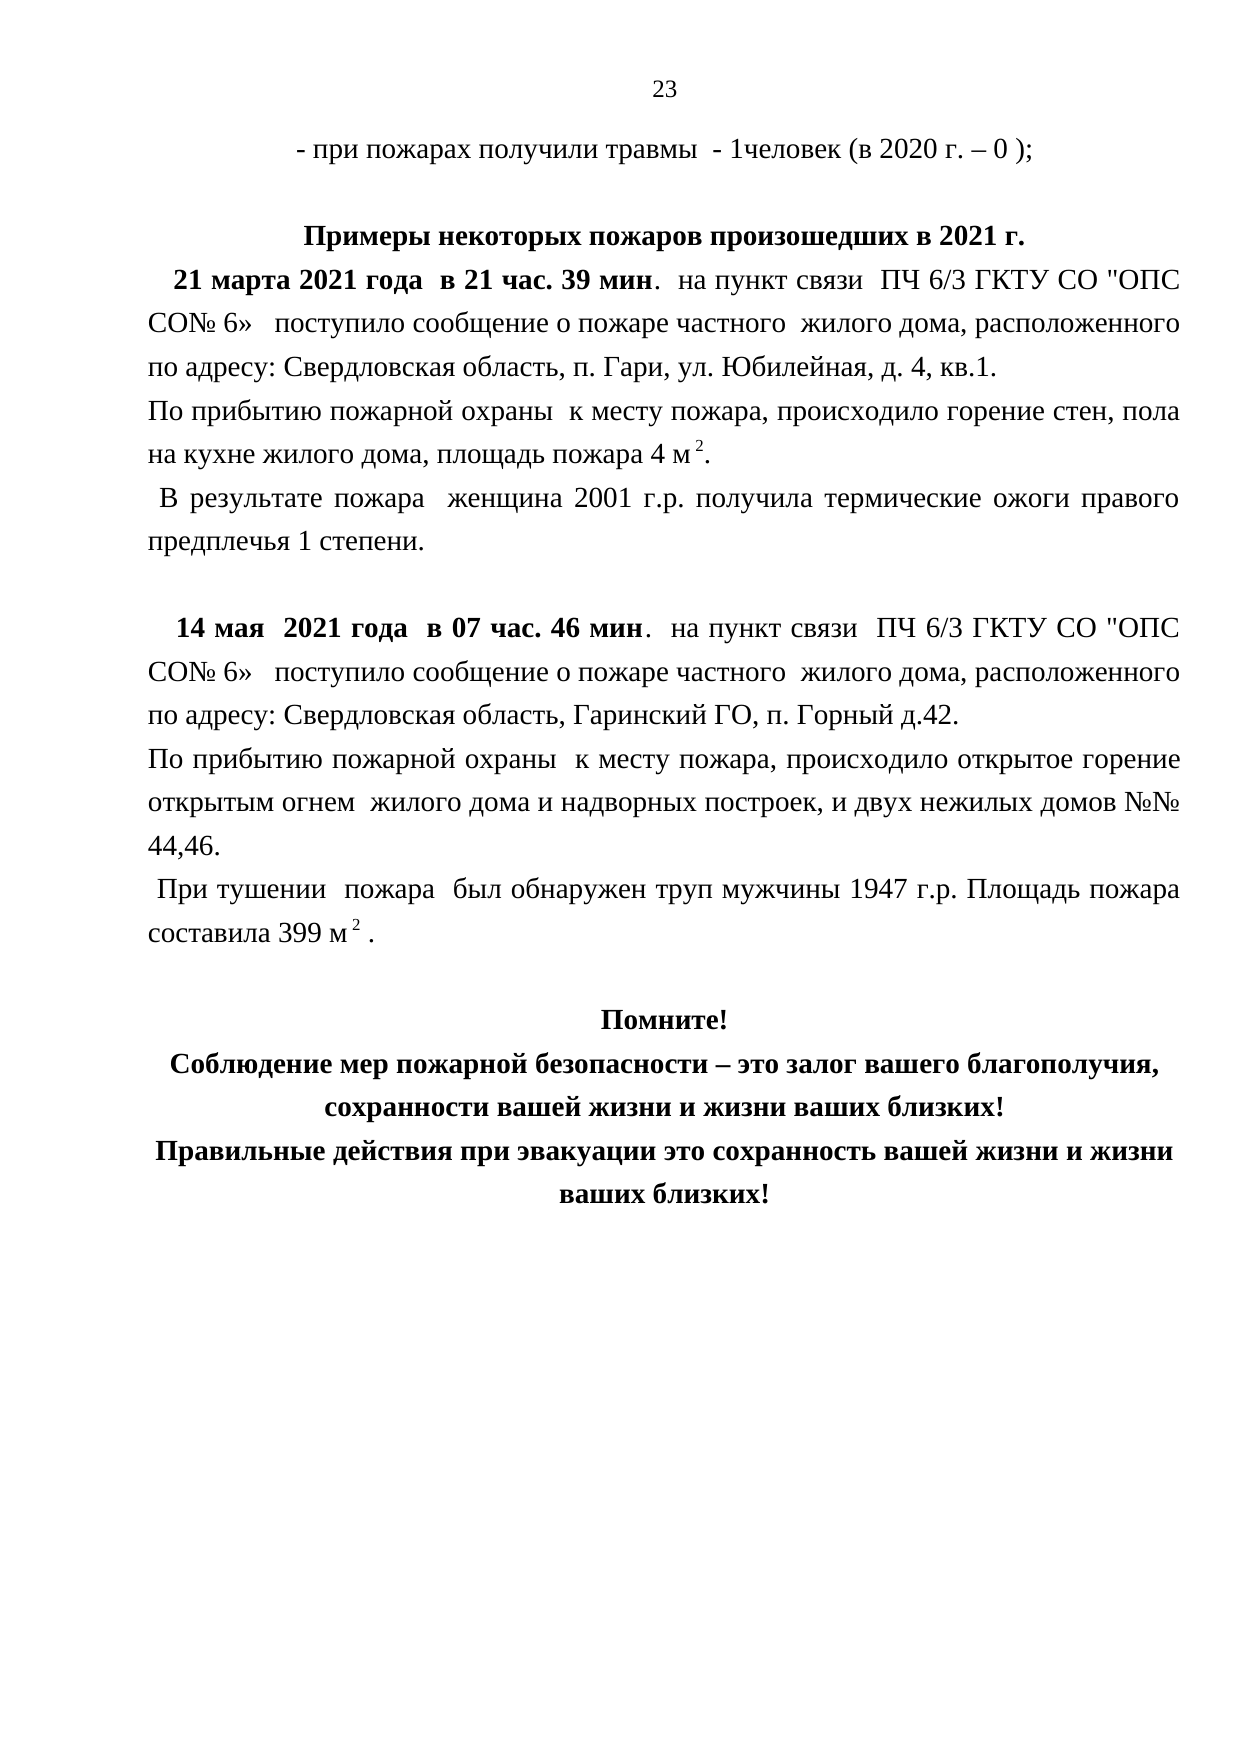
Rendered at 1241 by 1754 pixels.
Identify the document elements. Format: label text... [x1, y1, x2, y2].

text - при пожарах получили травмы - 1человек (в 2020 г. – 0 ); [148, 131, 1181, 165]
text Соблюдение мер пожарной безопасности – это залог вашего благополучия, сохранности вашей жизни и жизни ваших близких! [148, 1046, 1181, 1123]
text Примеры некоторых пожаров произошедших в 2021 г. [148, 218, 1181, 252]
text 14 мая 2021 года в 07 час. 46 мин. на пункт связи ПЧ 6/3 ГКТУ СО "ОПС СО№ 6» поступило сообщение о пожаре частного жилого дома, расположенного по адресу: Свердловская область, Гаринский ГО, п. Горный д.42. [148, 610, 1181, 731]
text Правильные действия при эвакуации это сохранность вашей жизни и жизни ваших близких! [148, 1133, 1181, 1210]
text По прибытию пожарной охраны к месту пожара, происходило открытое горение открытым огнем жилого дома и надворных построек, и двух нежилых домов №№ 44,46. [148, 741, 1181, 862]
text По прибытию пожарной охраны к месту пожара, происходило горение стен, пола на кухне жилого дома, площадь пожара 4 м 2. [148, 393, 1181, 470]
text 21 марта 2021 года в 21 час. 39 мин. на пункт связи ПЧ 6/3 ГКТУ СО "ОПС СО№ 6» поступило сообщение о пожаре частного жилого дома, расположенного по адресу: Свердловская область, п. Гари, ул. Юбилейная, д. 4, кв.1. [148, 262, 1181, 383]
text При тушении пожара был обнаружен труп мужчины 1947 г.р. Площадь пожара составила 399 м 2 . [148, 872, 1181, 949]
text В результате пожара женщина 2001 г.р. получила термические ожоги правого предплечья 1 степени. [148, 480, 1181, 557]
text Помните! [148, 1002, 1181, 1036]
